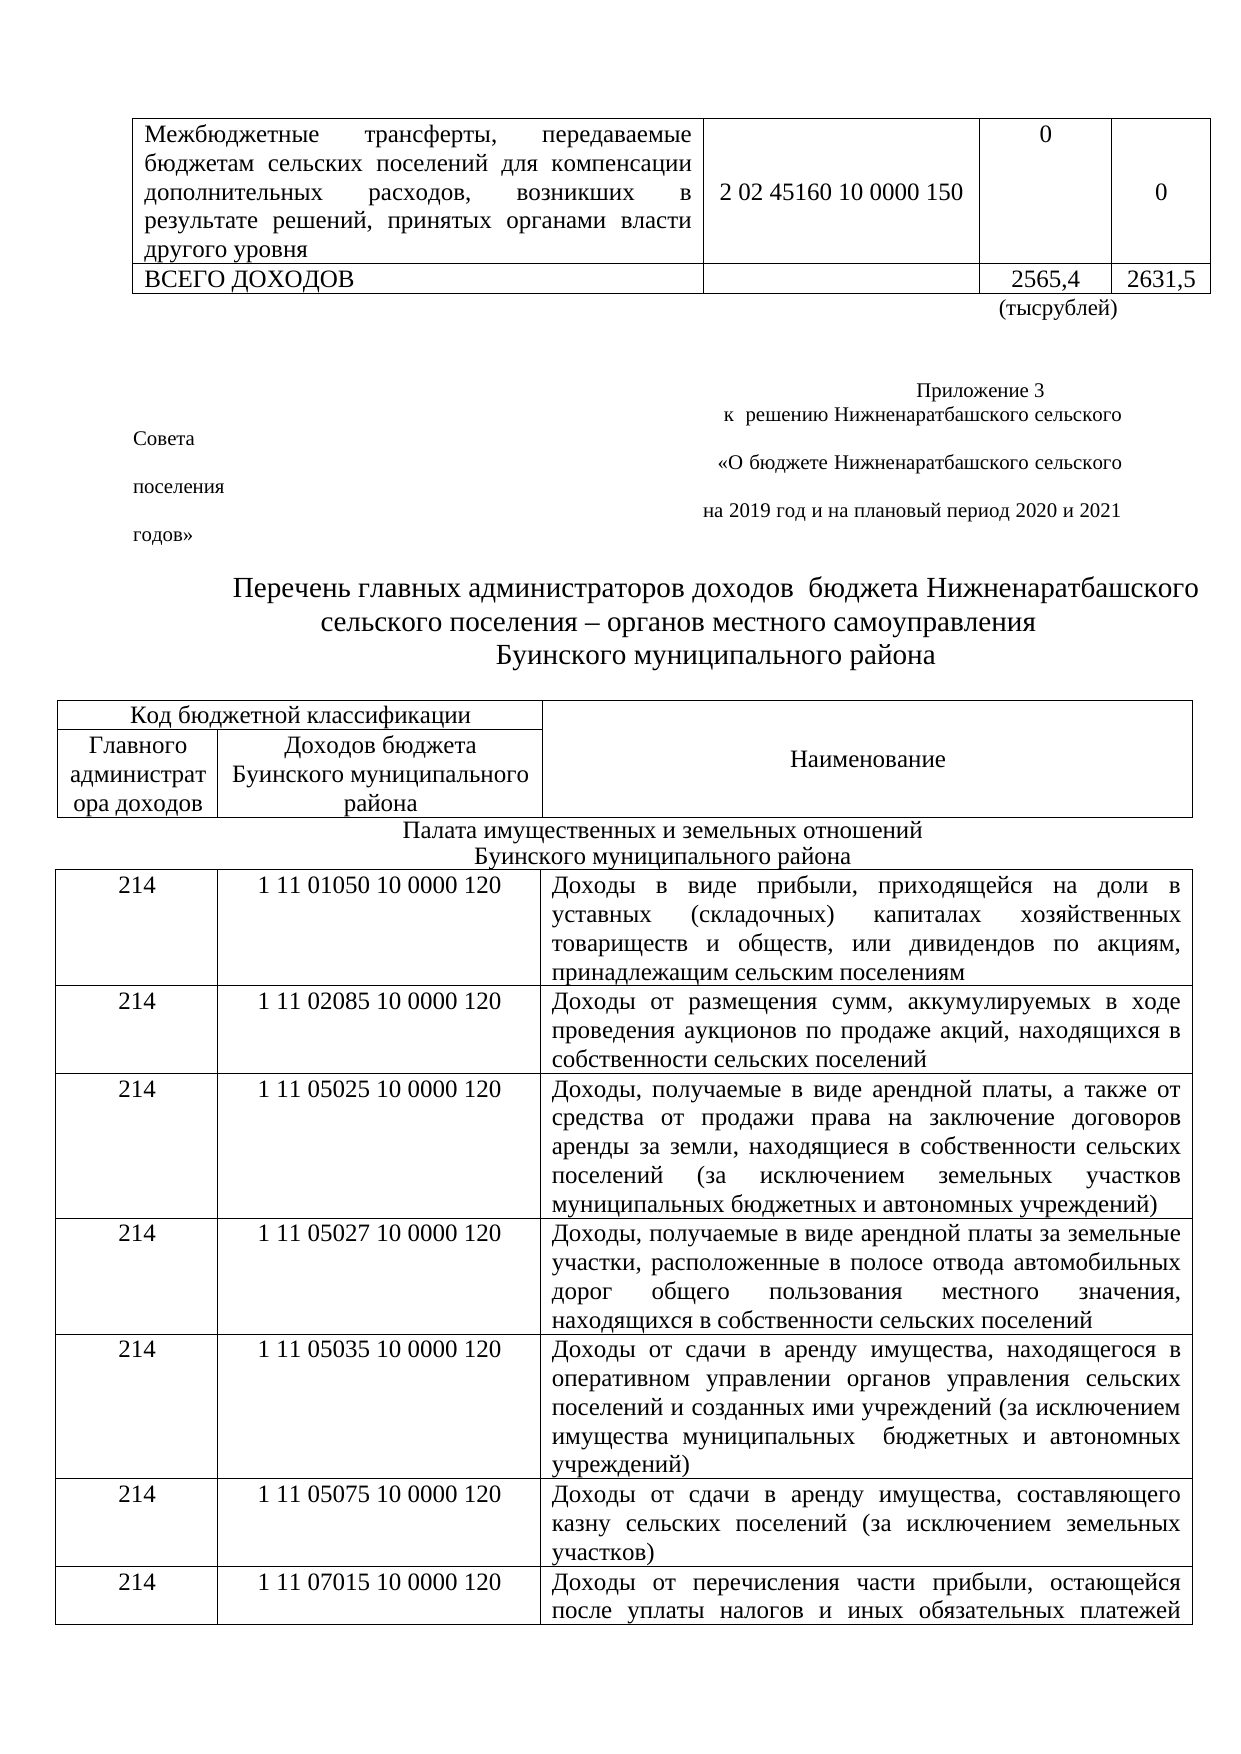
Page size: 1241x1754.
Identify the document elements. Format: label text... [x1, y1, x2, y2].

table_cell 214 [56, 870, 217, 985]
table_cell 1 11 01050 10 0000 120 [218, 870, 540, 985]
table_cell 2631,5 [1112, 264, 1210, 293]
table_cell Доходы от сдачи в аренду имущества, составляющего казну сельских поселений (за исключением земельных участков) [541, 1479, 1192, 1566]
table_cell 1 11 02085 10 0000 120 [218, 986, 540, 1073]
text «О бюджете Нижненаратбашского сельского поселения [133, 450, 1122, 498]
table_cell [541, 1567, 1192, 1624]
table_header Код бюджетной классификации [58, 701, 542, 729]
table_cell Доходы, получаемые в виде арендной платы за земельные участки, расположенные в полосе отвода автомобильных дорог общего пользования местного значения, находящихся в собственности сельских поселений [541, 1219, 1192, 1333]
table_cell 1 11 05025 10 0000 120 [218, 1074, 540, 1217]
text на 2019 год и на плановый период 2020 и 2021 годов» [133, 498, 1122, 546]
text к решению Нижненаратбашского сельского Совета [133, 402, 1122, 450]
table_cell 2565,4 [980, 264, 1111, 293]
text Приложение 3 [789, 378, 1122, 402]
table_cell Доходы в виде прибыли, приходящейся на доли в уставных (складочных) капиталах хозяйственных товариществ и обществ, или дивидендов по акциям, принадлежащим сельским поселениям [541, 870, 1192, 985]
table_cell ВСЕГО ДОХОДОВ [133, 264, 703, 293]
table_cell 1 11 05027 10 0000 120 [218, 1219, 540, 1333]
table_cell Доходы, получаемые в виде арендной платы, а также от средства от продажи права на заключение договоров аренды за земли, находящиеся в собственности сельских поселений (за исключением земельных участков муниципальных бюджетных и автономных учреждений) [541, 1074, 1192, 1217]
table_cell 1 11 05075 10 0000 120 [218, 1479, 540, 1566]
table_cell 214 [56, 1219, 217, 1333]
table_cell 1 11 05035 10 0000 120 [218, 1335, 540, 1478]
table_cell 0 [980, 119, 1111, 263]
table_header Перечень главных администраторов доходов бюджета Нижненаратбашского сельского поселения – органов местного самоуправления Буинского муниципального района [133, 570, 1223, 671]
table_cell Главного администратора доходов [58, 730, 217, 817]
text (тысрублей) [133, 294, 1122, 320]
table_cell Межбюджетные трансферты, передаваемые бюджетам сельских поселений для компенсации дополнительных расходов, возникших в результате решений, принятых органами власти другого уровня [133, 119, 703, 263]
table_cell Доходы от сдачи в аренду имущества, находящегося в оперативном управлении органов управления сельских поселений и созданных ими учреждений (за исключением имущества муниципальных бюджетных и автономных учреждений) [541, 1335, 1192, 1478]
table_cell 214 [56, 986, 217, 1073]
table_header Наименование [543, 701, 1192, 817]
table_cell Доходов бюджета Буинского муниципального района [218, 730, 542, 817]
table_cell 214 [56, 1074, 217, 1217]
table_cell [704, 264, 979, 293]
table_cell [218, 1567, 540, 1624]
table_cell 214 [56, 1479, 217, 1566]
table_cell Палата имущественных и земельных отношений Буинского муниципального района [58, 818, 1193, 869]
table_cell 214 [56, 1567, 217, 1624]
table_cell Доходы от размещения сумм, аккумулируемых в ходе проведения аукционов по продаже акций, находящихся в собственности сельских поселений [541, 986, 1192, 1073]
table_cell 0 [1112, 119, 1210, 263]
table_cell 214 [56, 1335, 217, 1478]
table_cell 2 02 45160 10 0000 150 [704, 119, 979, 263]
